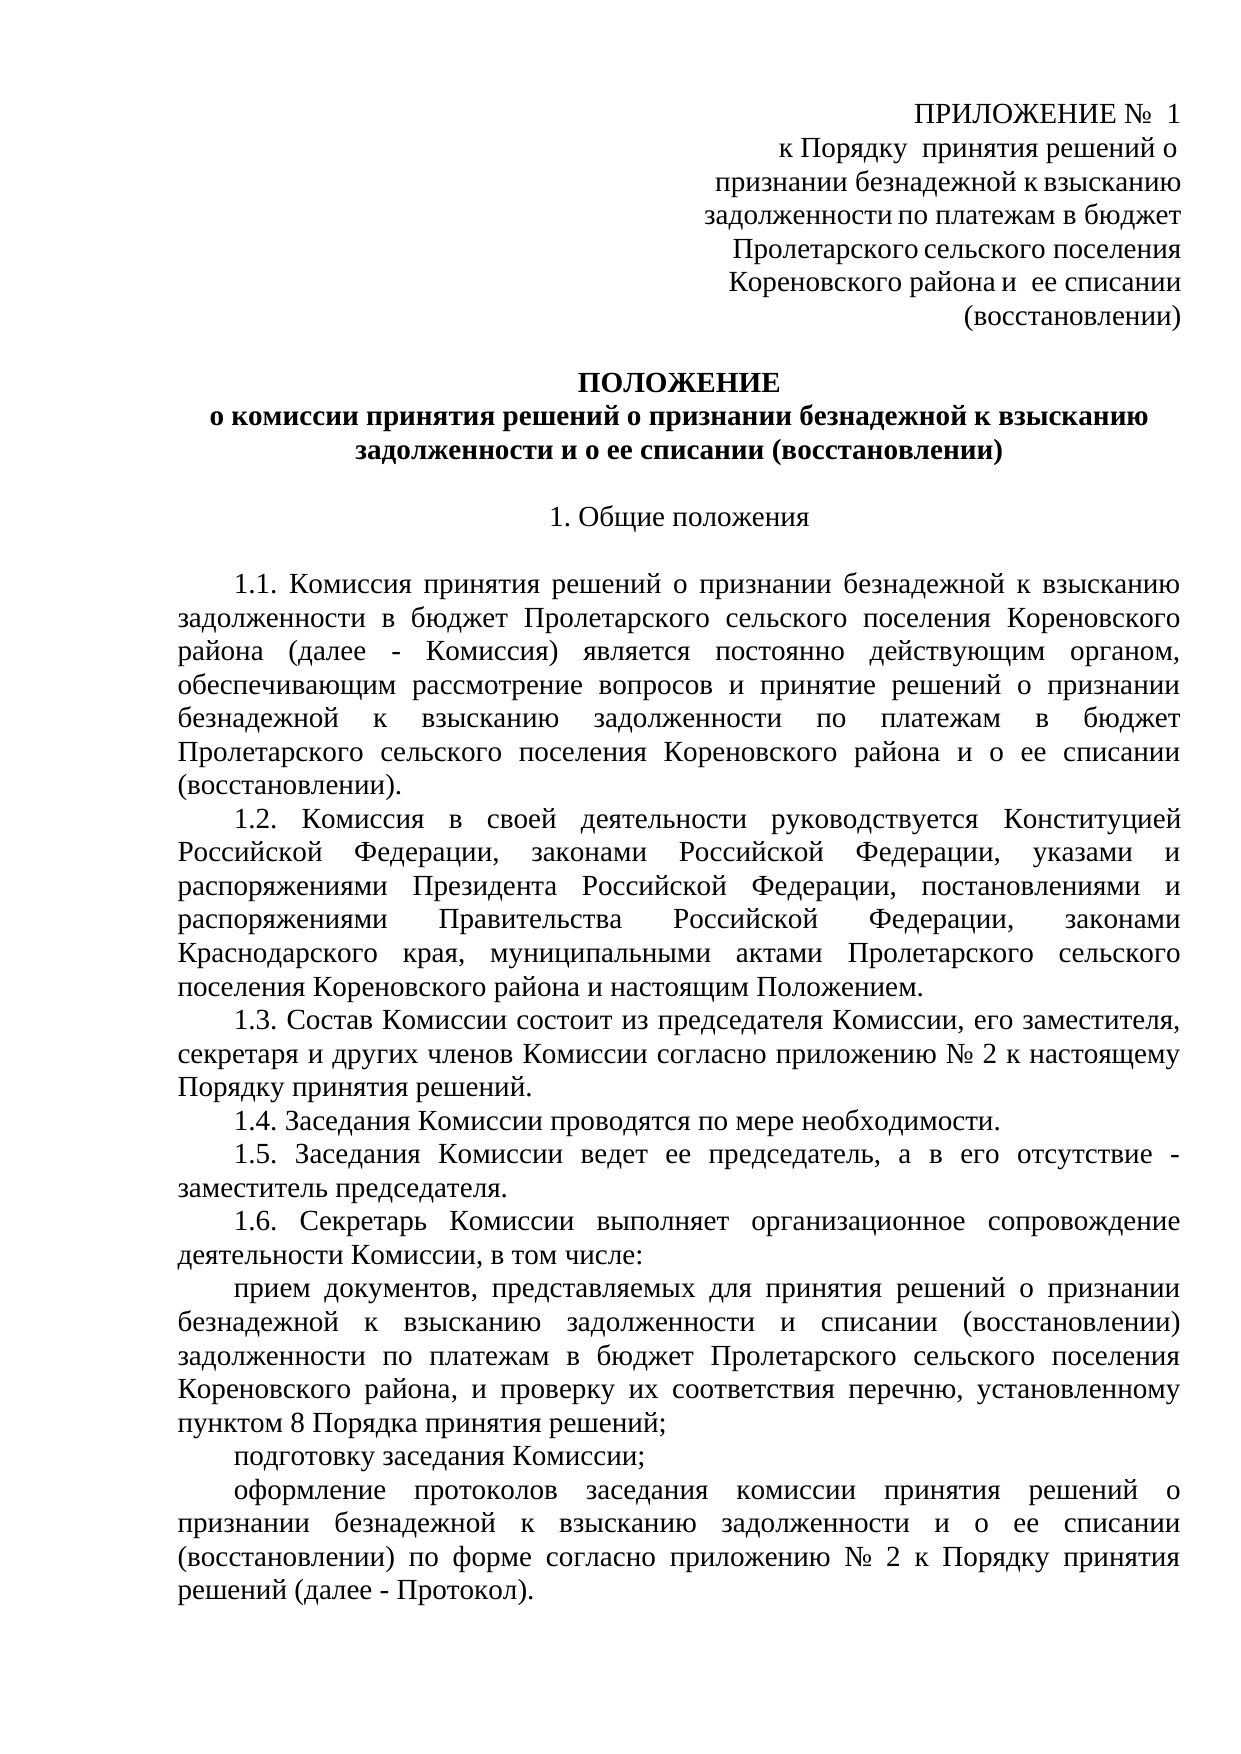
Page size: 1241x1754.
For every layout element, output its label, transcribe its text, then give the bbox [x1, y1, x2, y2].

text к Порядку принятия решений о [177, 130, 1181, 164]
text Кореновского района и ее списании [177, 264, 1181, 298]
text 1.1. Комиссия принятия решений о признании безнадежной к взысканию задолженности в бюджет Пролетарского сельского поселения Кореновского района (далее - Комиссия) является постоянно действующим органом, обеспечивающим рассмотрение вопросов и принятие решений о признании безнадежной к взысканию задолженности по платежам в бюджет Пролетарского сельского поселения Кореновского района и о ее списании (восстановлении). [177, 566, 1181, 801]
text 1.3. Состав Комиссии состоит из председателя Комиссии, его заместителя, секретаря и других членов Комиссии согласно приложению № 2 к настоящему Порядку принятия решений. [177, 1002, 1181, 1103]
text Пролетарского сельского поселения [177, 231, 1181, 264]
text 1.5. Заседания Комиссии ведет ее председатель, а в его отсутствие - заместитель председателя. [177, 1136, 1181, 1203]
text 1.4. Заседания Комиссии проводятся по мере необходимости. [177, 1103, 1181, 1136]
text подготовку заседания Комиссии; [177, 1438, 1181, 1472]
text ПРИЛОЖЕНИЕ № 1 [177, 97, 1181, 130]
text признании безнадежной к взысканию [177, 164, 1181, 197]
text ПОЛОЖЕНИЕ [177, 365, 1181, 398]
text задолженности по платежам в бюджет [177, 197, 1181, 231]
text 1. Общие положения [177, 499, 1181, 533]
text (восстановлении) [177, 298, 1181, 331]
text 1.6. Секретарь Комиссии выполняет организационное сопровождение деятельности Комиссии, в том числе: [177, 1203, 1181, 1271]
text о комиссии принятия решений о признании безнадежной к взысканию задолженности и о ее списании (восстановлении) [177, 398, 1181, 466]
text оформление протоколов заседания комиссии принятия решений о признании безнадежной к взысканию задолженности и о ее списании (восстановлении) по форме согласно приложению № 2 к Порядку принятия решений (далее - Протокол). [177, 1472, 1181, 1606]
text прием документов, представляемых для принятия решений о признании безнадежной к взысканию задолженности и списании (восстановлении) задолженности по платежам в бюджет Пролетарского сельского поселения Кореновского района, и проверку их соответствия перечню, установленному пунктом 8 Порядка принятия решений; [177, 1271, 1181, 1438]
text 1.2. Комиссия в своей деятельности руководствуется Конституцией Российской Федерации, законами Российской Федерации, указами и распоряжениями Президента Российской Федерации, постановлениями и распоряжениями Правительства Российской Федерации, законами Краснодарского края, муниципальными актами Пролетарского сельского поселения Кореновского района и настоящим Положением. [177, 801, 1181, 1002]
